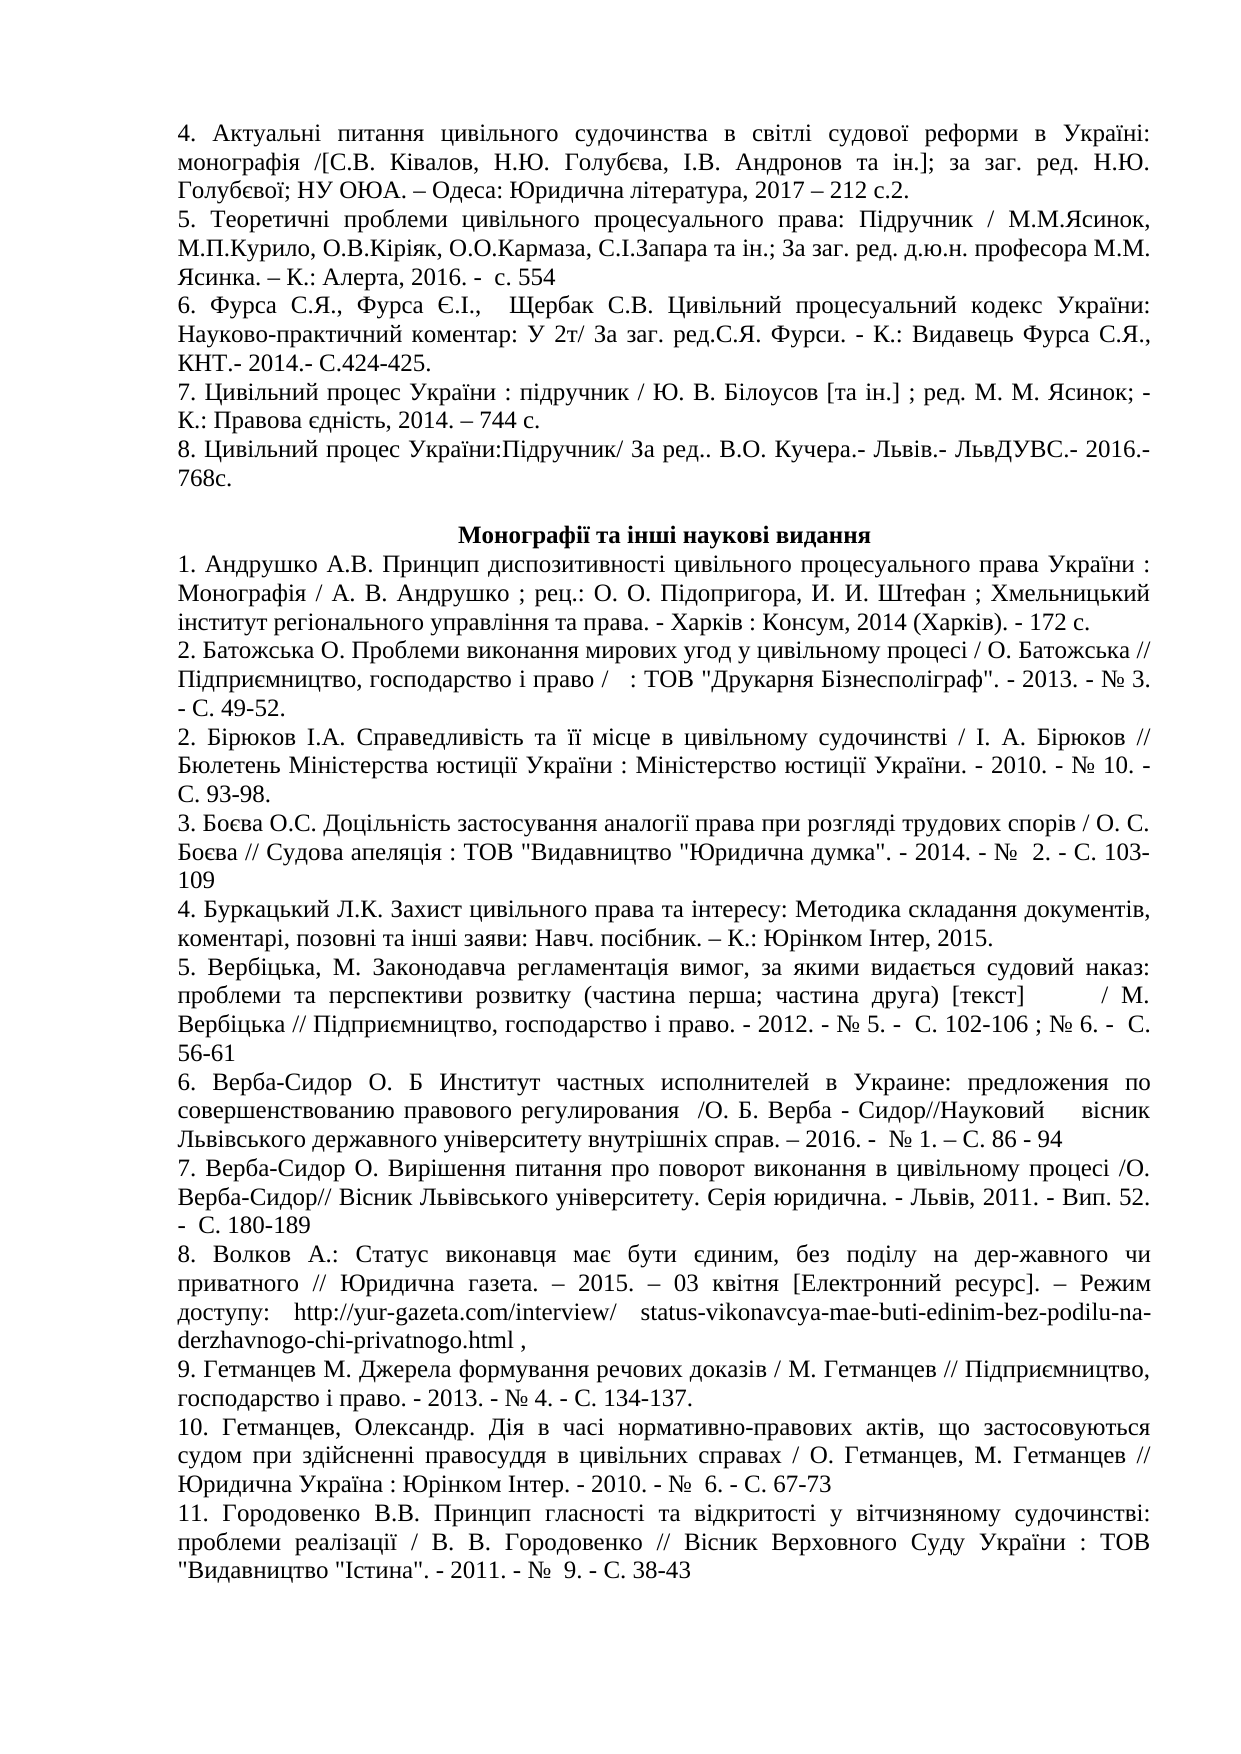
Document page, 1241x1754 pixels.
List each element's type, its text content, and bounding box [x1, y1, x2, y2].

text 2. Батожська О. Проблеми виконання мирових угод у цивільному процесі / О. Батожська // Підприємництво, господарство і право / : ТОВ "Друкарня Бізнесполіграф". - 2013. - № 3. - C. 49-52. [177, 636, 1152, 722]
text 5. Вербіцька, М. Законодавча регламентація вимог, за якими видається судовий наказ: проблеми та перспективи розвитку (частина перша; частина друга) [текст] / М. Вербіцька // Підприємництво, господарство і право. - 2012. - № 5. - С. 102-106 ; № 6. - С. 56-61 [177, 952, 1152, 1067]
text 7. Верба-Сидор О. Вирішення питання про поворот виконання в цивільному процесі /О. Верба-Сидор// Вісник Львівського університету. Серія юридична. - Львів, 2011. - Вип. 52. - С. 180-189 [177, 1153, 1152, 1239]
text 5. Теоретичні проблеми цивільного процесуального права: Підручник / М.М.Ясинок, М.П.Курило, О.В.Кіріяк, О.О.Кармаза, С.І.Запара та ін.; За заг. ред. д.ю.н. професора М.М. Ясинка. – К.: Алерта, 2016. - с. 554 [177, 204, 1152, 291]
text 2. Бірюков І.А. Справедливість та її місце в цивільному судочинстві / І. А. Бірюков // Бюлетень Міністерства юстиції України : Міністерство юстиції України. - 2010. - № 10. - C. 93-98. [177, 722, 1152, 808]
text 3. Боєва О.С. Доцільність застосування аналогії права при розгляді трудових спорів / О. С. Боєва // Судова апеляція : ТОВ "Видавництво "Юридична думка". - 2014. - № 2. - C. 103-109 [177, 808, 1152, 894]
text 8. Волков А.: Статус виконавця має бути єдиним, без поділу на дер-жавного чи приватного // Юридична газета. – 2015. – 03 квітня [Електронний ресурс]. – Режим доступу: http://yur-gazeta.com/interview/ status-vikonavcya-mae-buti-edinim-bez-podilu-na-derzhavnogo-chi-privatnogo.html , [177, 1239, 1152, 1354]
text 4. Буркацький Л.К. Захист цивільного права та інтересу: Методика складання документів, коментарі, позовні та інші заяви: Навч. посібник. – К.: Юрінком Інтер, 2015. [177, 894, 1152, 952]
text 4. Актуальні питання цивільного судочинства в світлі судової реформи в Україні: монографія /[С.В. Ківалов, Н.Ю. Голубєва, І.В. Андронов та ін.]; за заг. ред. Н.Ю. Голубєвої; НУ ОЮА. – Одеса: Юридична література, 2017 – 212 с.2. [177, 118, 1152, 204]
text 11. Городовенко В.В. Принцип гласності та відкритості у вітчизняному судочинстві: проблеми реалізації / В. В. Городовенко // Вісник Верховного Суду України : ТОВ "Видавництво "Істина". - 2011. - № 9. - C. 38-43 [177, 1498, 1152, 1584]
text 9. Гетманцев М. Джерела формування речових доказів / М. Гетманцев // Підприємництво, господарство і право. - 2013. - № 4. - C. 134-137. [177, 1354, 1152, 1412]
text 10. Гетманцев, Олександр. Дія в часі нормативно-правових актів, що застосовуються судом при здійсненні правосуддя в цивільних справах / О. Гетманцев, М. Гетманцев // Юридична Україна : Юрінком Інтер. - 2010. - № 6. - C. 67-73 [177, 1412, 1152, 1498]
text 7. Цивільний процес України : підручник / Ю. В. Білоусов [та ін.] ; ред. М. М. Ясинок; - К.: Правова єдність, 2014. – 744 с. [177, 377, 1152, 434]
text 8. Цивільний процес України:Підручник/ За ред.. В.О. Кучера.- Львів.- ЛьвДУВС.- 2016.- 768с. [177, 434, 1152, 492]
text 6. Верба-Сидор О. Б Институт частных исполнителей в Украине: предложения по совершенствованию правового регулирования /О. Б. Верба - Сидор//Науковий вісник Львівського державного університету внутрішніх справ. – 2016. - № 1. – С. 86 - 94 [177, 1067, 1152, 1153]
text 1. Андрушко А.В. Принцип диспозитивності цивільного процесуального права України : Монографія / А. В. Андрушко ; рец.: О. О. Підопригора, И. И. Штефан ; Хмельницький інститут регіонального управління та права. - Харків : Консум, 2014 (Харків). - 172 с. [177, 549, 1152, 636]
text 6. Фурса С.Я., Фурса Є.І., Щербак С.В. Цивільний процесуальний кодекс України: Науково-практичний коментар: У 2т/ За заг. ред.С.Я. Фурси. - К.: Видавець Фурса С.Я., КНТ.- 2014.- С.424-425. [177, 291, 1152, 377]
text Монографії та інші наукові видання [177, 521, 1152, 549]
